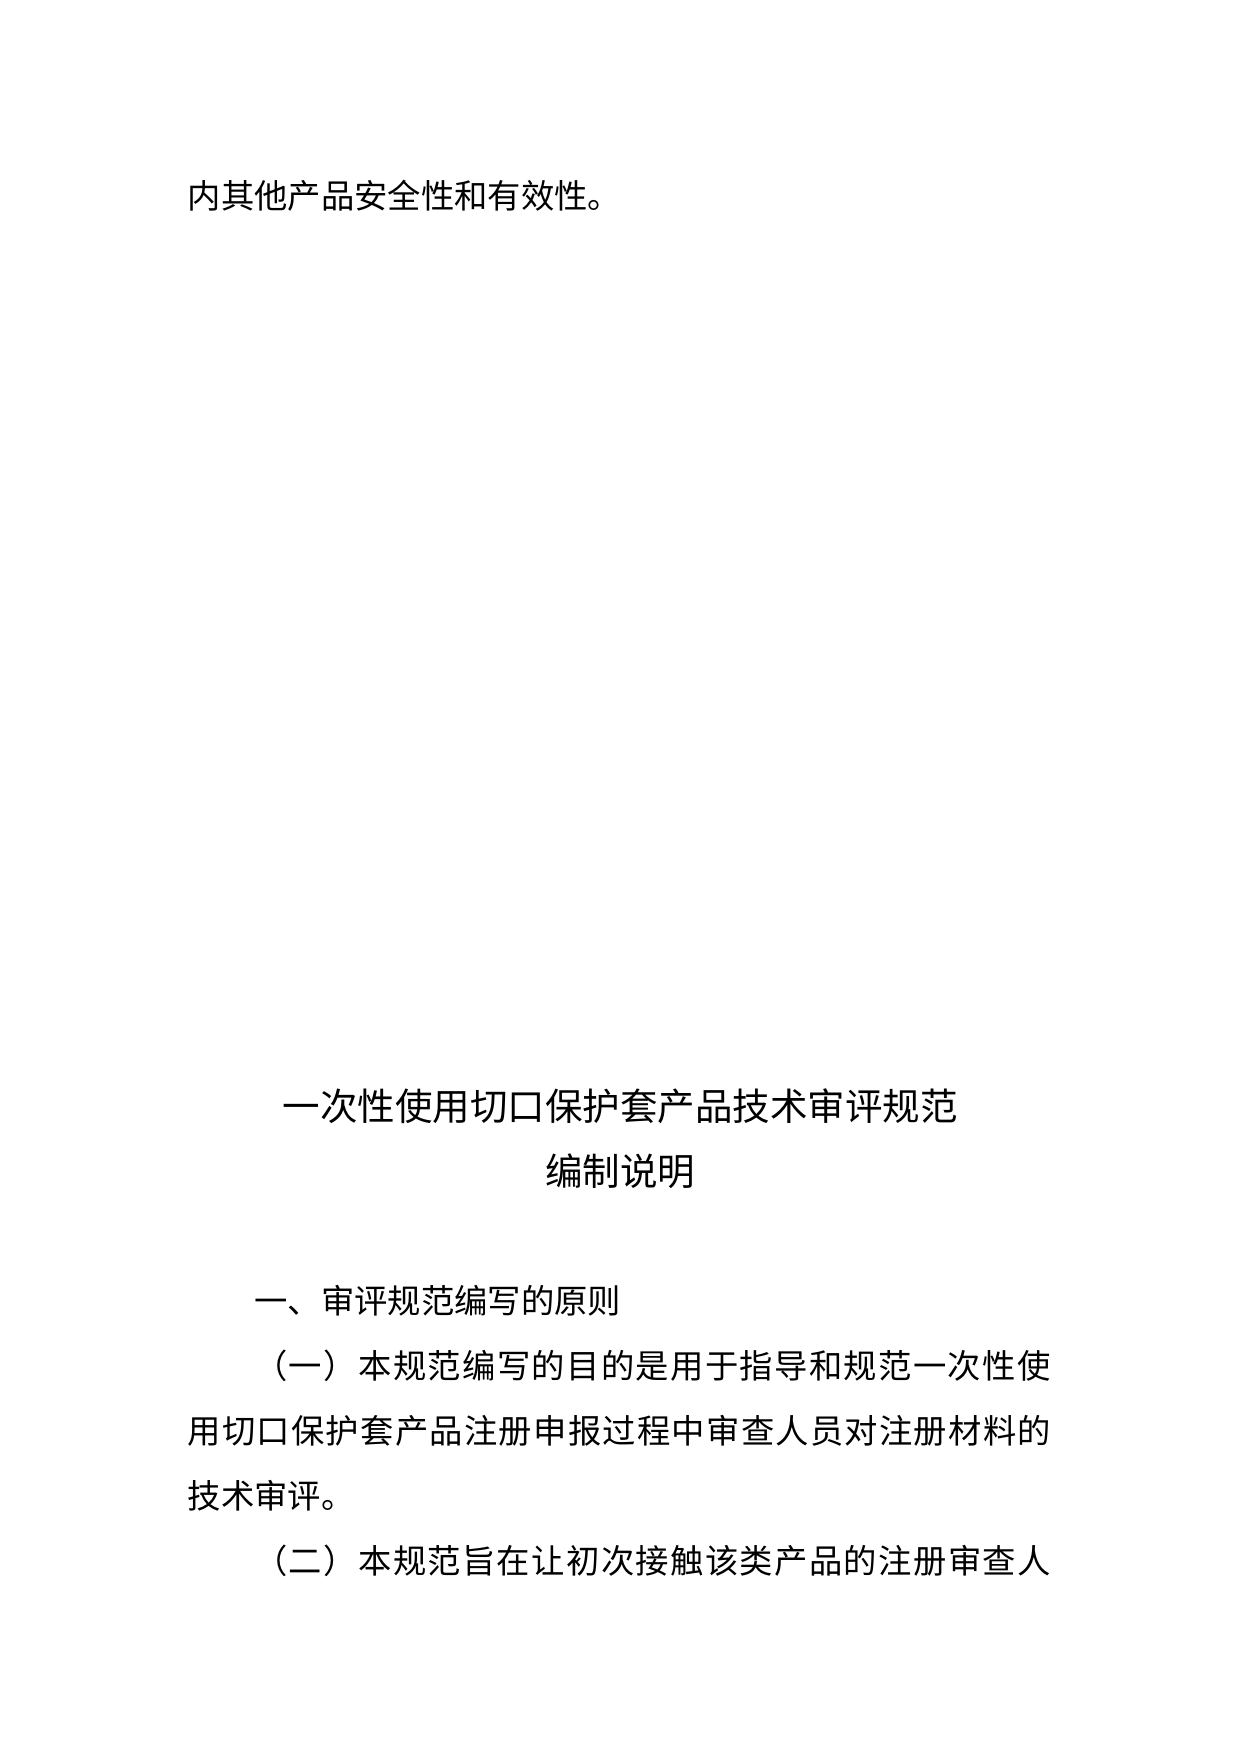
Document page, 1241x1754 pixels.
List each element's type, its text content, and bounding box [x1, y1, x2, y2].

text 一次性使用切口保护套产品技术审评规范 [187, 1072, 1053, 1137]
text 编制说明 [187, 1137, 1053, 1202]
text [187, 1527, 1053, 1592]
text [187, 162, 1053, 227]
text （一）本规范编写的目的是用于指导和规范一次性使用切口保护套产品注册申报过程中审查人员对注册材料的技术审评。 [187, 1332, 1053, 1527]
text 一、审评规范编写的原则 [187, 1267, 1053, 1332]
